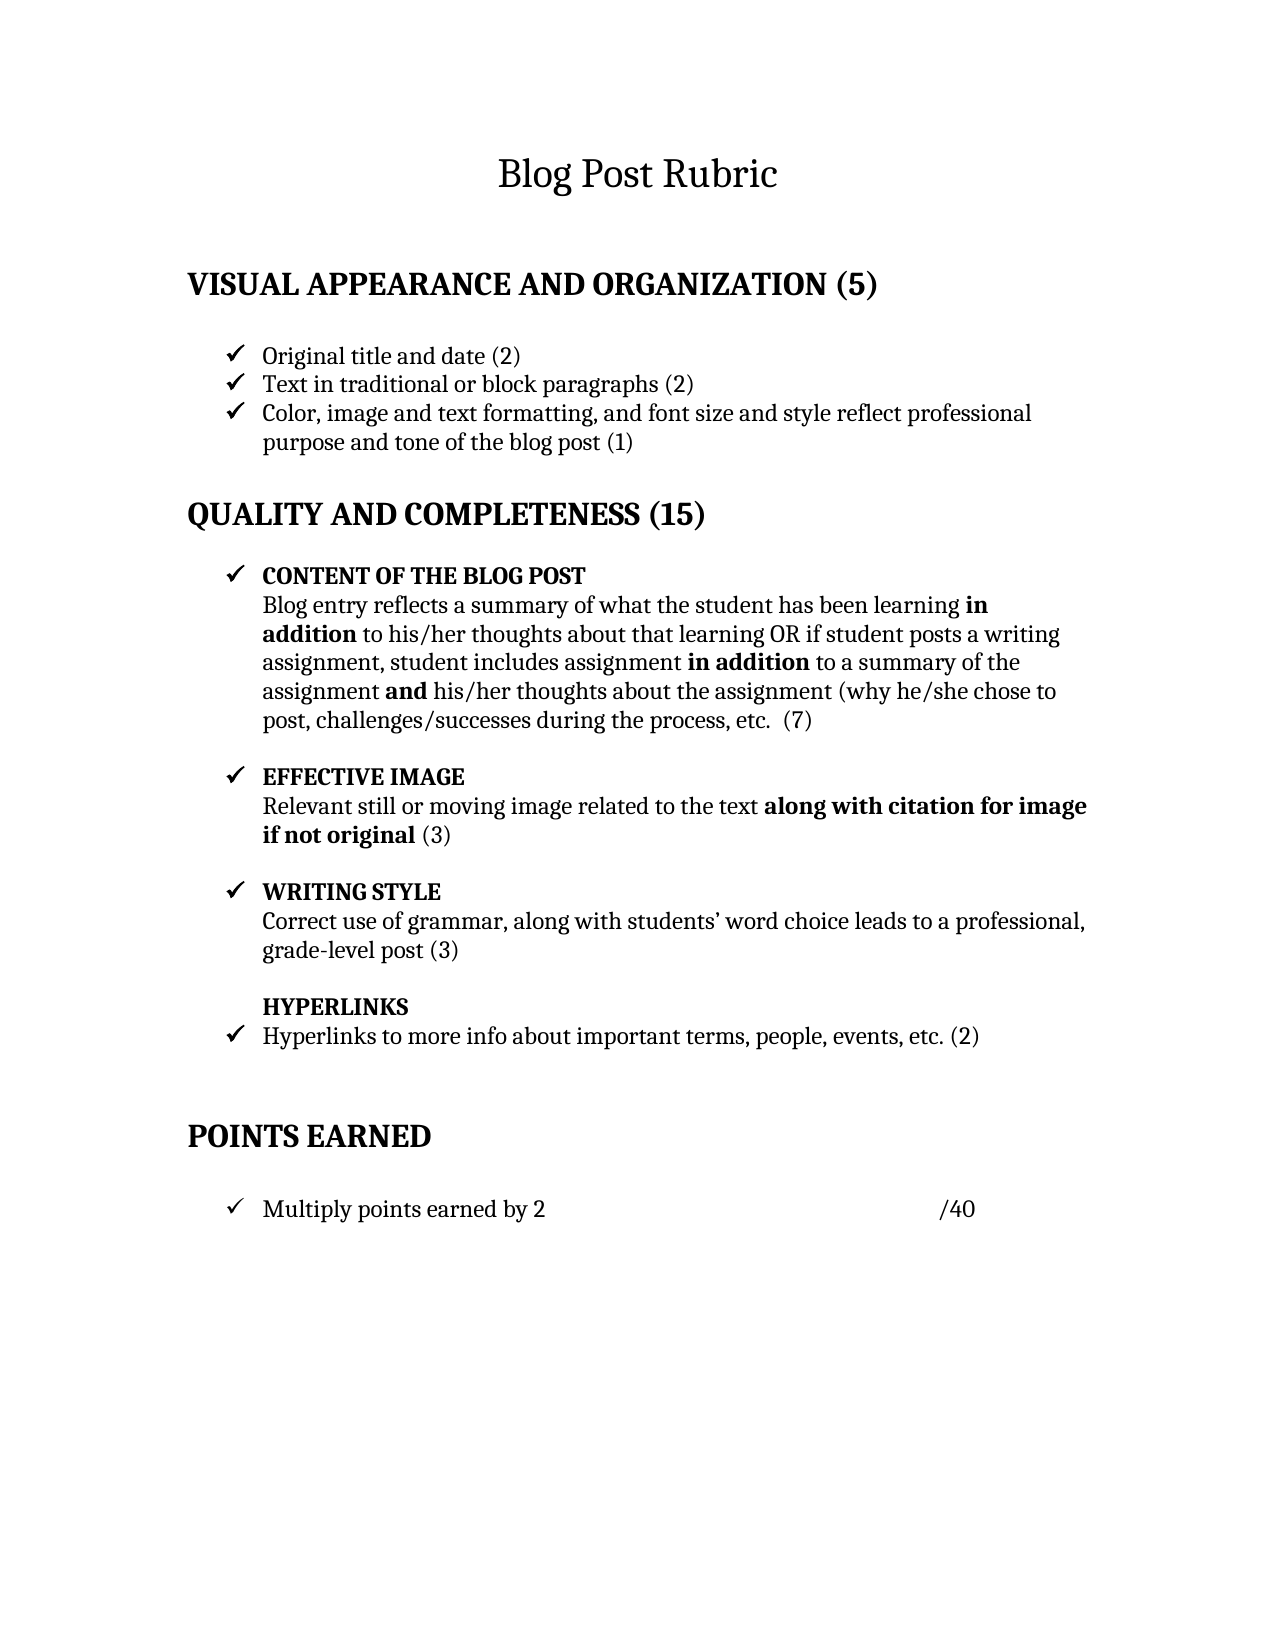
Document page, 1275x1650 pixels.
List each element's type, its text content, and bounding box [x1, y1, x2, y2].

list Blog entry reflects a summary of what the student has been learning in addition to his/her thoughts about that learning OR if student posts a writing assignment, student includes assignment in addition to a summary of the assignment and his/her thoughts about the assignment (why he/she chose to post, challenges/successes during the process, etc. (7) [262, 591, 1087, 734]
list Original title and date (2) [225, 342, 1087, 370]
text QUALITY AND COMPLETENESS (15) [187, 495, 1087, 533]
list WRITING STYLE [225, 878, 1087, 907]
list Hyperlinks to more info about important terms, people, events, etc. (2) [225, 1022, 1087, 1051]
text POINTS EARNED [187, 1118, 1087, 1156]
list CONTENT OF THE BLOG POST [225, 562, 1087, 591]
list Correct use of grammar, along with students’ word choice leads to a professional, grade-level post (3) [262, 907, 1087, 964]
list Multiply points earned by 2 /40 [225, 1194, 1087, 1223]
list Color, image and text formatting, and font size and style reflect professional purpose and tone of the blog post (1) [225, 399, 1087, 457]
text VISUAL APPEARANCE AND ORGANIZATION (5) [187, 265, 1087, 303]
list Relevant still or moving image related to the text along with citation for image if not original (3) [262, 792, 1087, 849]
list EFFECTIVE IMAGE [225, 763, 1087, 792]
list Text in traditional or block paragraphs (2) [225, 370, 1087, 399]
list HYPERLINKS [262, 993, 1087, 1022]
text Blog Post Rubric [187, 150, 1087, 198]
